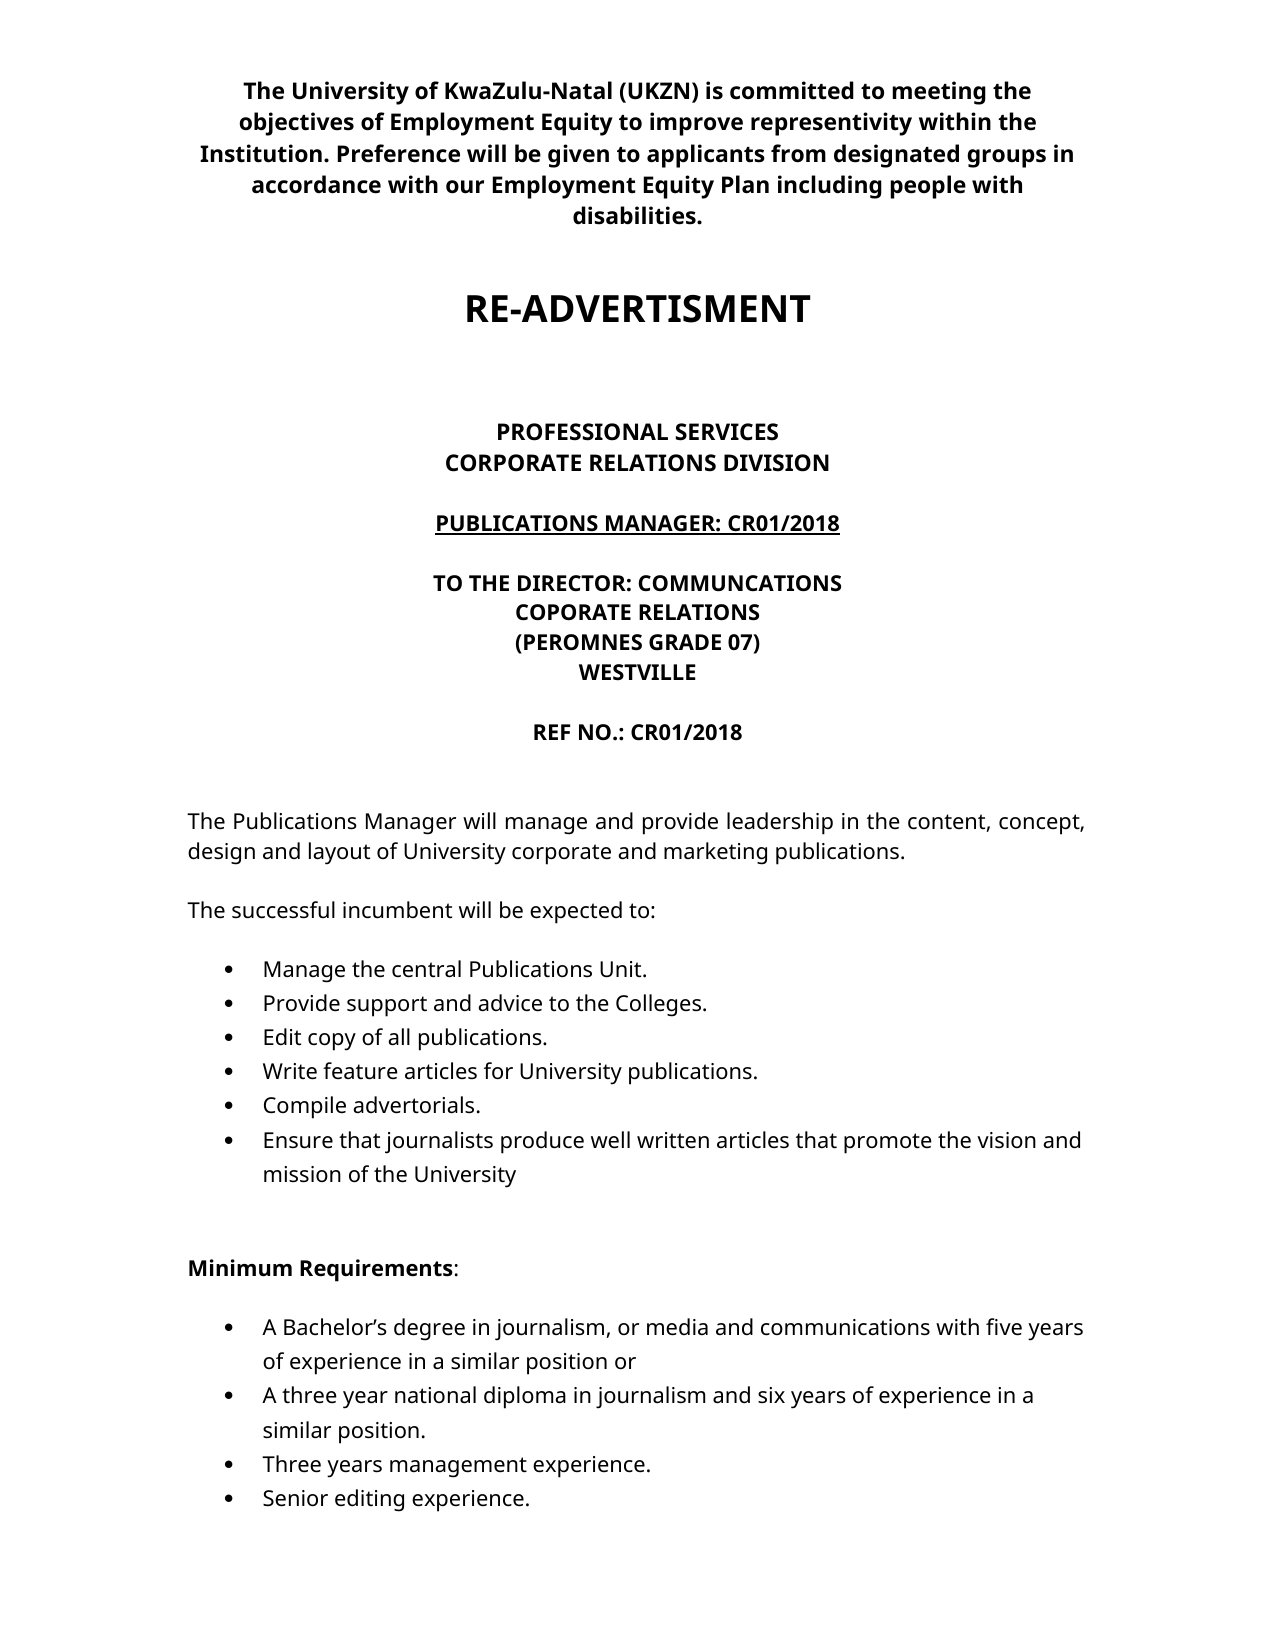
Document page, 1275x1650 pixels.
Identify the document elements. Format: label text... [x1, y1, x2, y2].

list A Bachelor’s degree in journalism, or media and communications with five years of experience in a similar position or [225, 1312, 1087, 1376]
text WESTVILLE [187, 657, 1087, 687]
text The University of KwaZulu-Natal (UKZN) is committed to meeting the objectives of Employment Equity to improve representivity within the Institution. Preference will be given to applicants from designated groups in accordance with our Employment Equity Plan including people with disabilities. [187, 75, 1087, 231]
list Ensure that journalists produce well written articles that promote the vision and mission of the University [225, 1124, 1087, 1188]
text Minimum Requirements: [187, 1252, 1087, 1282]
text PUBLICATIONS MANAGER: cr01/2018 [187, 508, 1087, 538]
list Provide support and advice to the Colleges. [225, 988, 1087, 1018]
text REF NO.: cr01/2018 [187, 716, 1087, 746]
text RE-ADVERTISMENT [187, 282, 1087, 333]
list Edit copy of all publications. [225, 1022, 1087, 1052]
list A three year national diploma in journalism and six years of experience in a similar position. [225, 1380, 1087, 1444]
list Compile advertorials. [225, 1090, 1087, 1120]
text PROFESSIONAL SERVICES [187, 416, 1087, 447]
list Manage the central Publications Unit. [225, 954, 1087, 983]
text The successful incumbent will be expected to: [187, 895, 1087, 925]
text (PEROMNES GRADE 07) [187, 627, 1087, 657]
text COPORATE RELATIONS [187, 597, 1087, 627]
list Three years management experience. [225, 1449, 1087, 1478]
list Senior editing experience. [225, 1483, 1087, 1513]
list Write feature articles for University publications. [225, 1056, 1087, 1086]
text The Publications Manager will manage and provide leadership in the content, concept, design and layout of University corporate and marketing publications. [187, 806, 1087, 865]
text CORPORATE RELATIONS DIVISION [187, 447, 1087, 478]
text TO THE DIRECTOR: COMMUNCATIONS [187, 567, 1087, 597]
